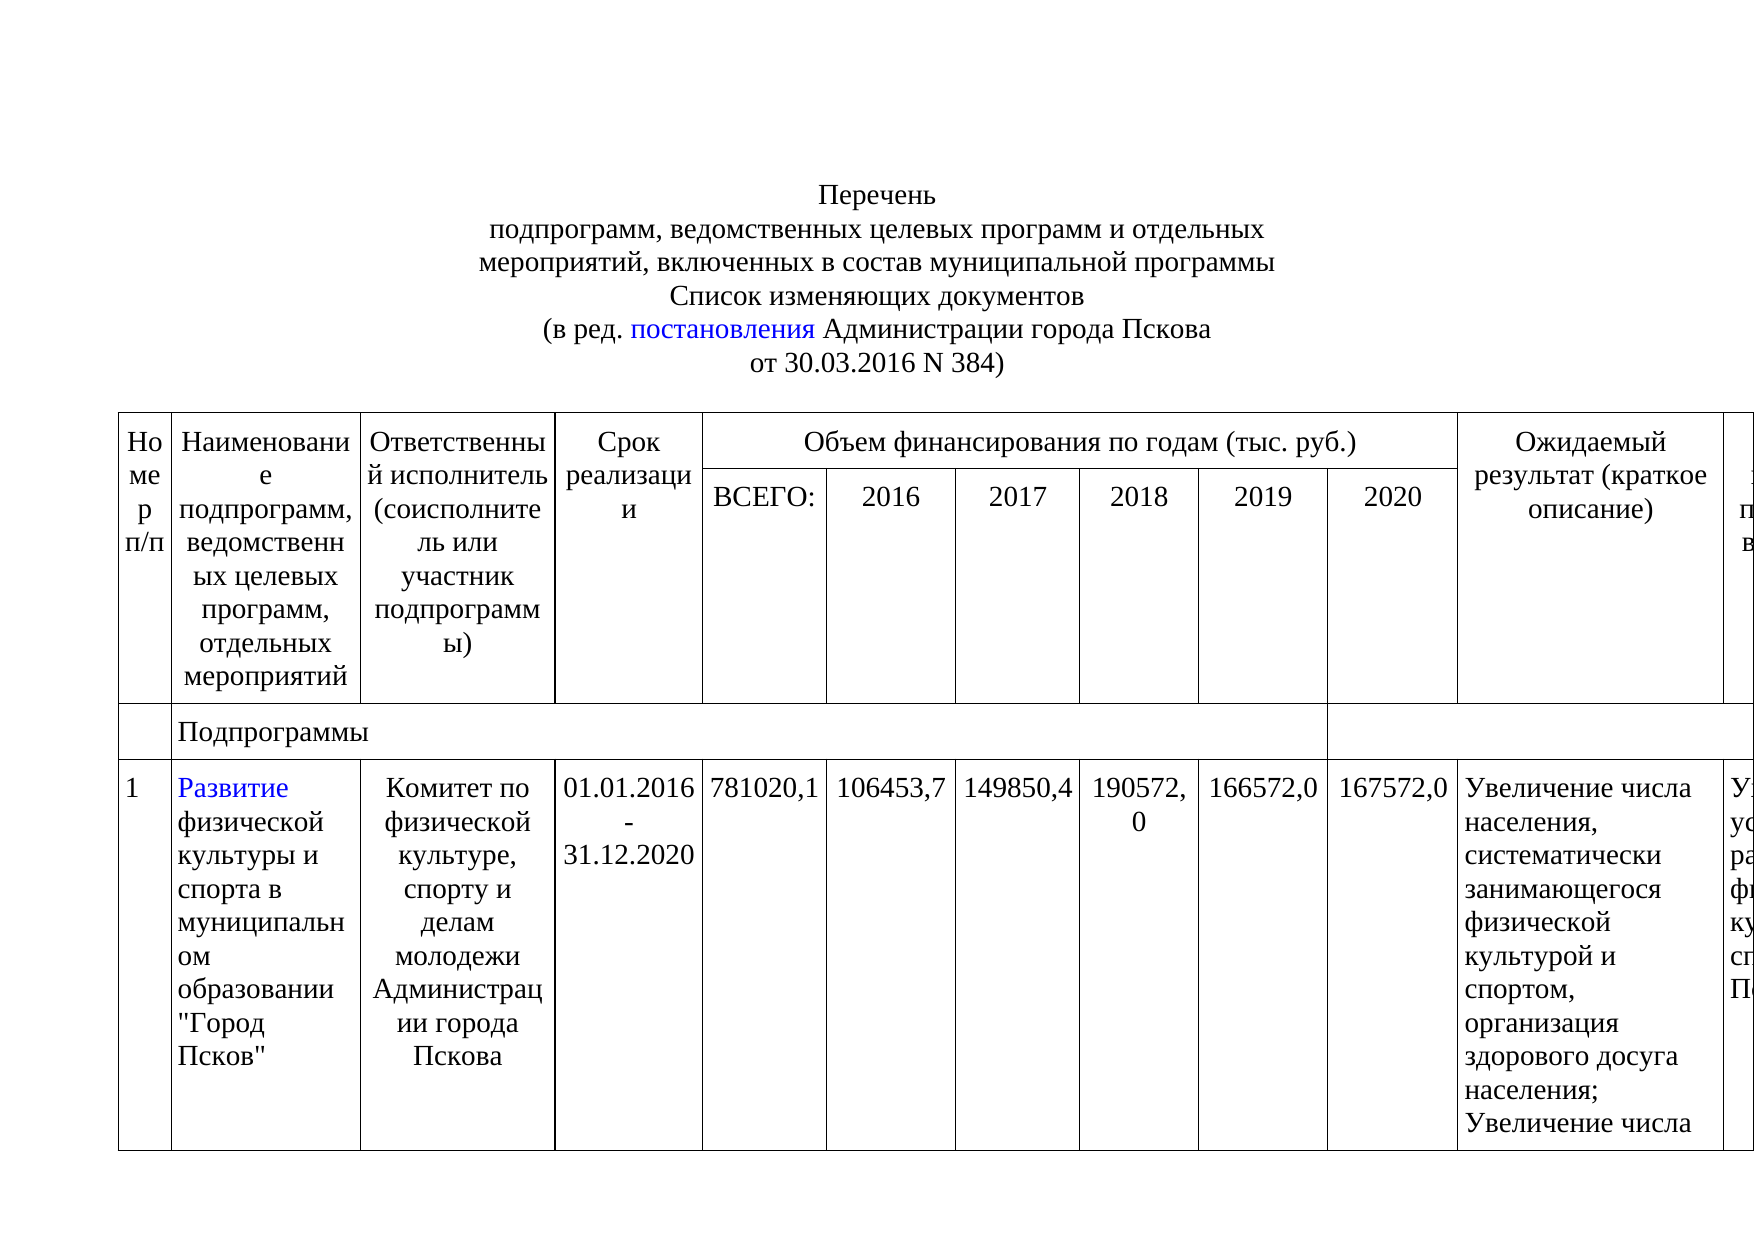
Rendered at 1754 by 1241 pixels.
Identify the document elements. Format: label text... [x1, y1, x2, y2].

text Перечень [118, 177, 1636, 211]
text (в ред. постановления Администрации города Пскова [118, 311, 1636, 345]
table_cell 167572,0 [1328, 760, 1457, 1150]
text мероприятий, включенных в состав муниципальной программы [118, 244, 1636, 278]
table_cell 2020 [1328, 469, 1457, 703]
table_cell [361, 760, 554, 1150]
table_cell 2016 [827, 469, 955, 703]
text от 30.03.2016 N 384) [118, 345, 1636, 378]
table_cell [556, 760, 702, 1150]
table_cell [1328, 704, 1753, 758]
table_header Срок реализации [556, 413, 702, 703]
table_header Ответственный исполнитель (соисполнитель или участник подпрограммы) [361, 413, 554, 703]
table_header Номер п/п [119, 413, 171, 703]
table_cell 190572,0 [1080, 760, 1198, 1150]
table_cell 166572,0 [1199, 760, 1327, 1150]
table_cell 149850,4 [956, 760, 1079, 1150]
table_header Наименование подпрограмм, ведомственных целевых программ, отдельных мероприятий [172, 413, 360, 703]
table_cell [1458, 760, 1723, 1150]
table_cell 2017 [956, 469, 1079, 703]
table_cell 781020,1 [703, 760, 826, 1150]
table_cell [1724, 760, 1753, 1150]
table_cell 106453,7 [827, 760, 955, 1150]
table_header Объем финансирования по годам (тыс. руб.) [703, 413, 1457, 468]
text подпрограмм, ведомственных целевых программ и отдельных [118, 211, 1636, 244]
table_cell Подпрограммы [172, 704, 1327, 758]
table_cell ВСЕГО: [703, 469, 826, 703]
table_cell [119, 704, 171, 758]
table_cell 2018 [1080, 469, 1198, 703]
table_cell 1 [119, 760, 171, 1150]
table_header Последствия нереализации подпрограммы, ведомственной целевой программы, отдельного мероприятия [1724, 413, 1753, 703]
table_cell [172, 760, 360, 1150]
text Список изменяющих документов [118, 278, 1636, 311]
table_cell 2019 [1199, 469, 1327, 703]
table_header Ожидаемый результат (краткое описание) [1458, 413, 1723, 703]
